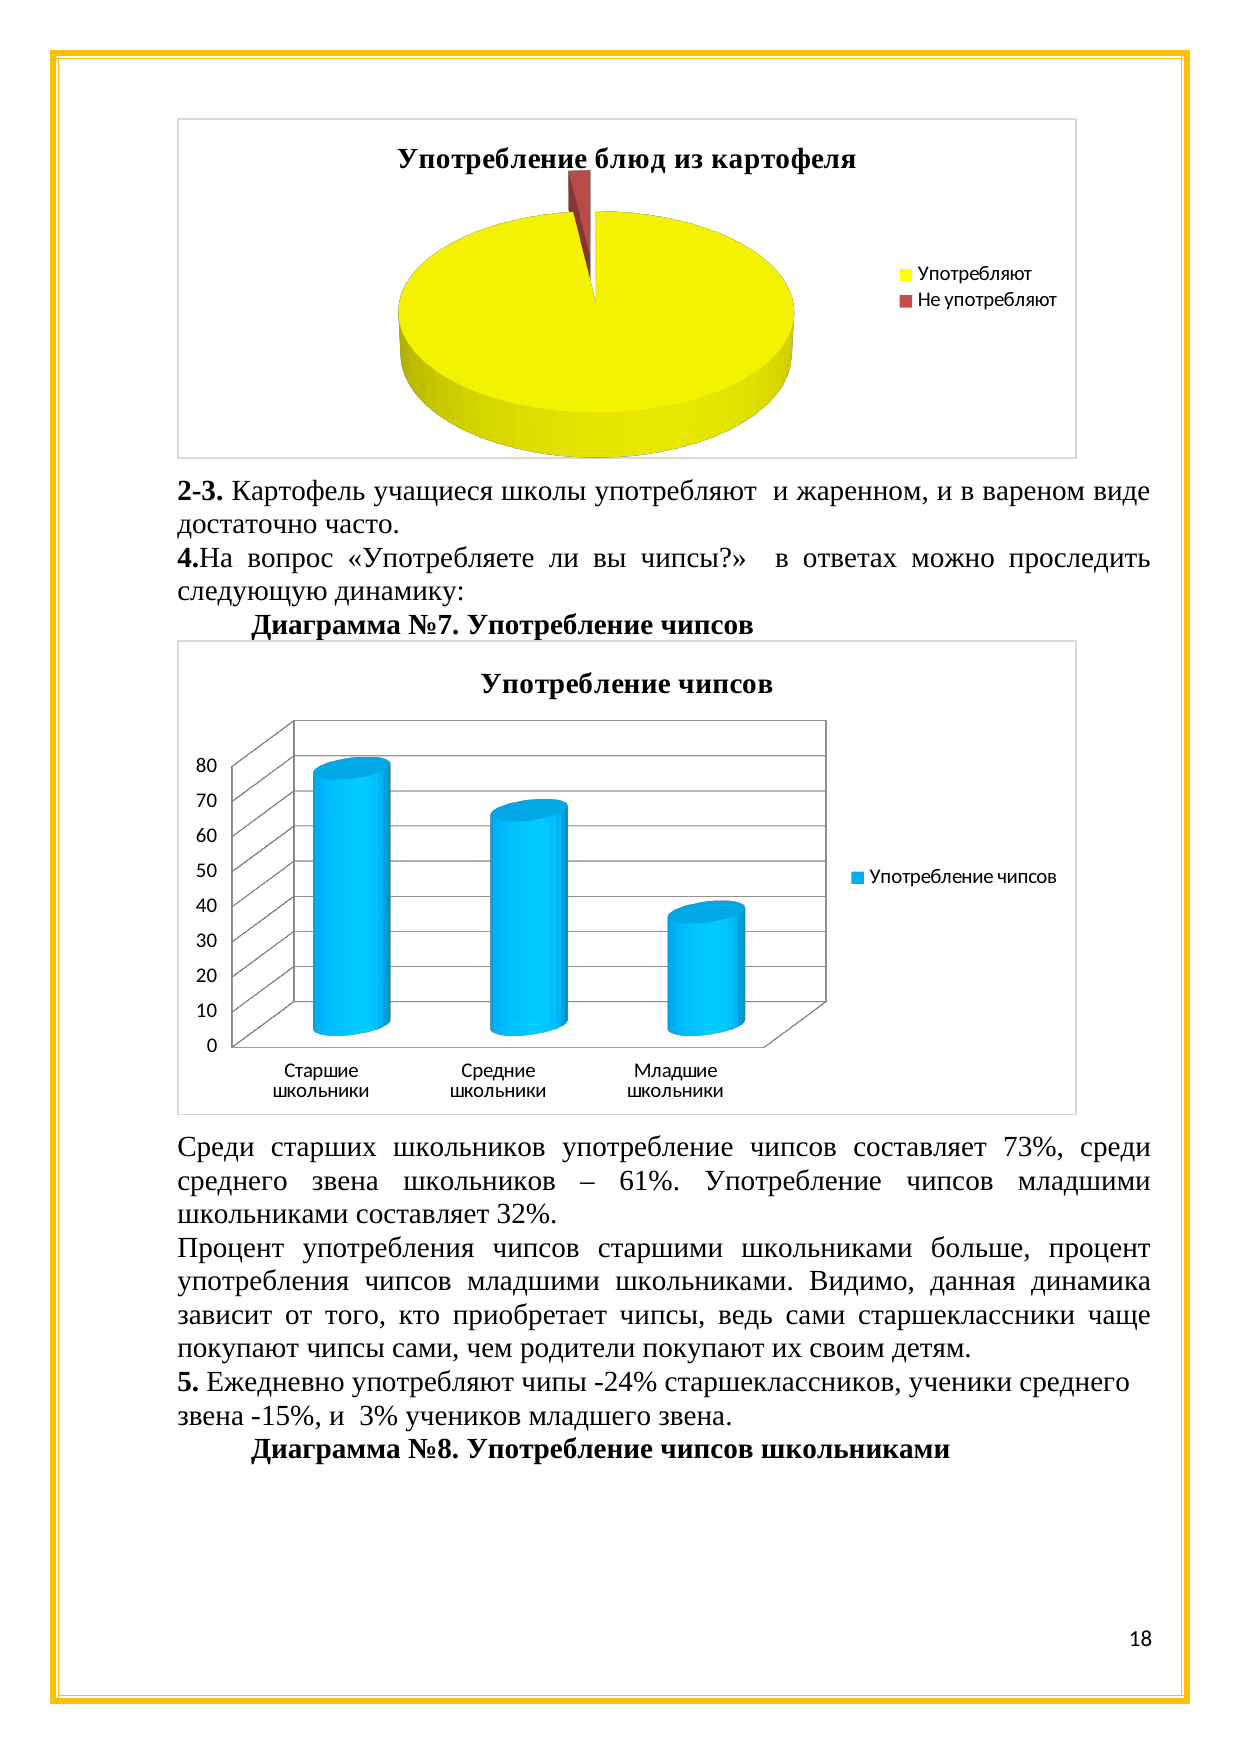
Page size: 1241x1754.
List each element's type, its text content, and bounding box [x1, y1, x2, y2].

text Диаграмма №8. Употребление чипсов школьниками [177, 1431, 1152, 1465]
text 2-3. Картофель учащиеся школы употребляют и жаренном, и в вареном виде достаточно часто. [177, 473, 1152, 540]
text Процент употребления чипсов старшими школьниками больше, процент употребления чипсов младшими школьниками. Видимо, данная динамика зависит от того, кто приобретает чипсы, ведь сами старшеклассники чаще покупают чипсы сами, чем родители покупают их своим детям. [177, 1230, 1152, 1364]
text 4.На вопрос «Употребляете ли вы чипсы?» в ответах можно проследить следующую динамику: [177, 540, 1152, 607]
text Среди старших школьников употребление чипсов составляет 73%, среди среднего звена школьников – 61%. Употребление чипсов младшими школьниками составляет 32%. [177, 1129, 1152, 1230]
text 5. Ежедневно употребляют чипы -24% старшеклассников, ученики среднего звена -15%, и 3% учеников младшего звена. [177, 1364, 1152, 1431]
text Диаграмма №7. Употребление чипсов [177, 607, 1152, 640]
